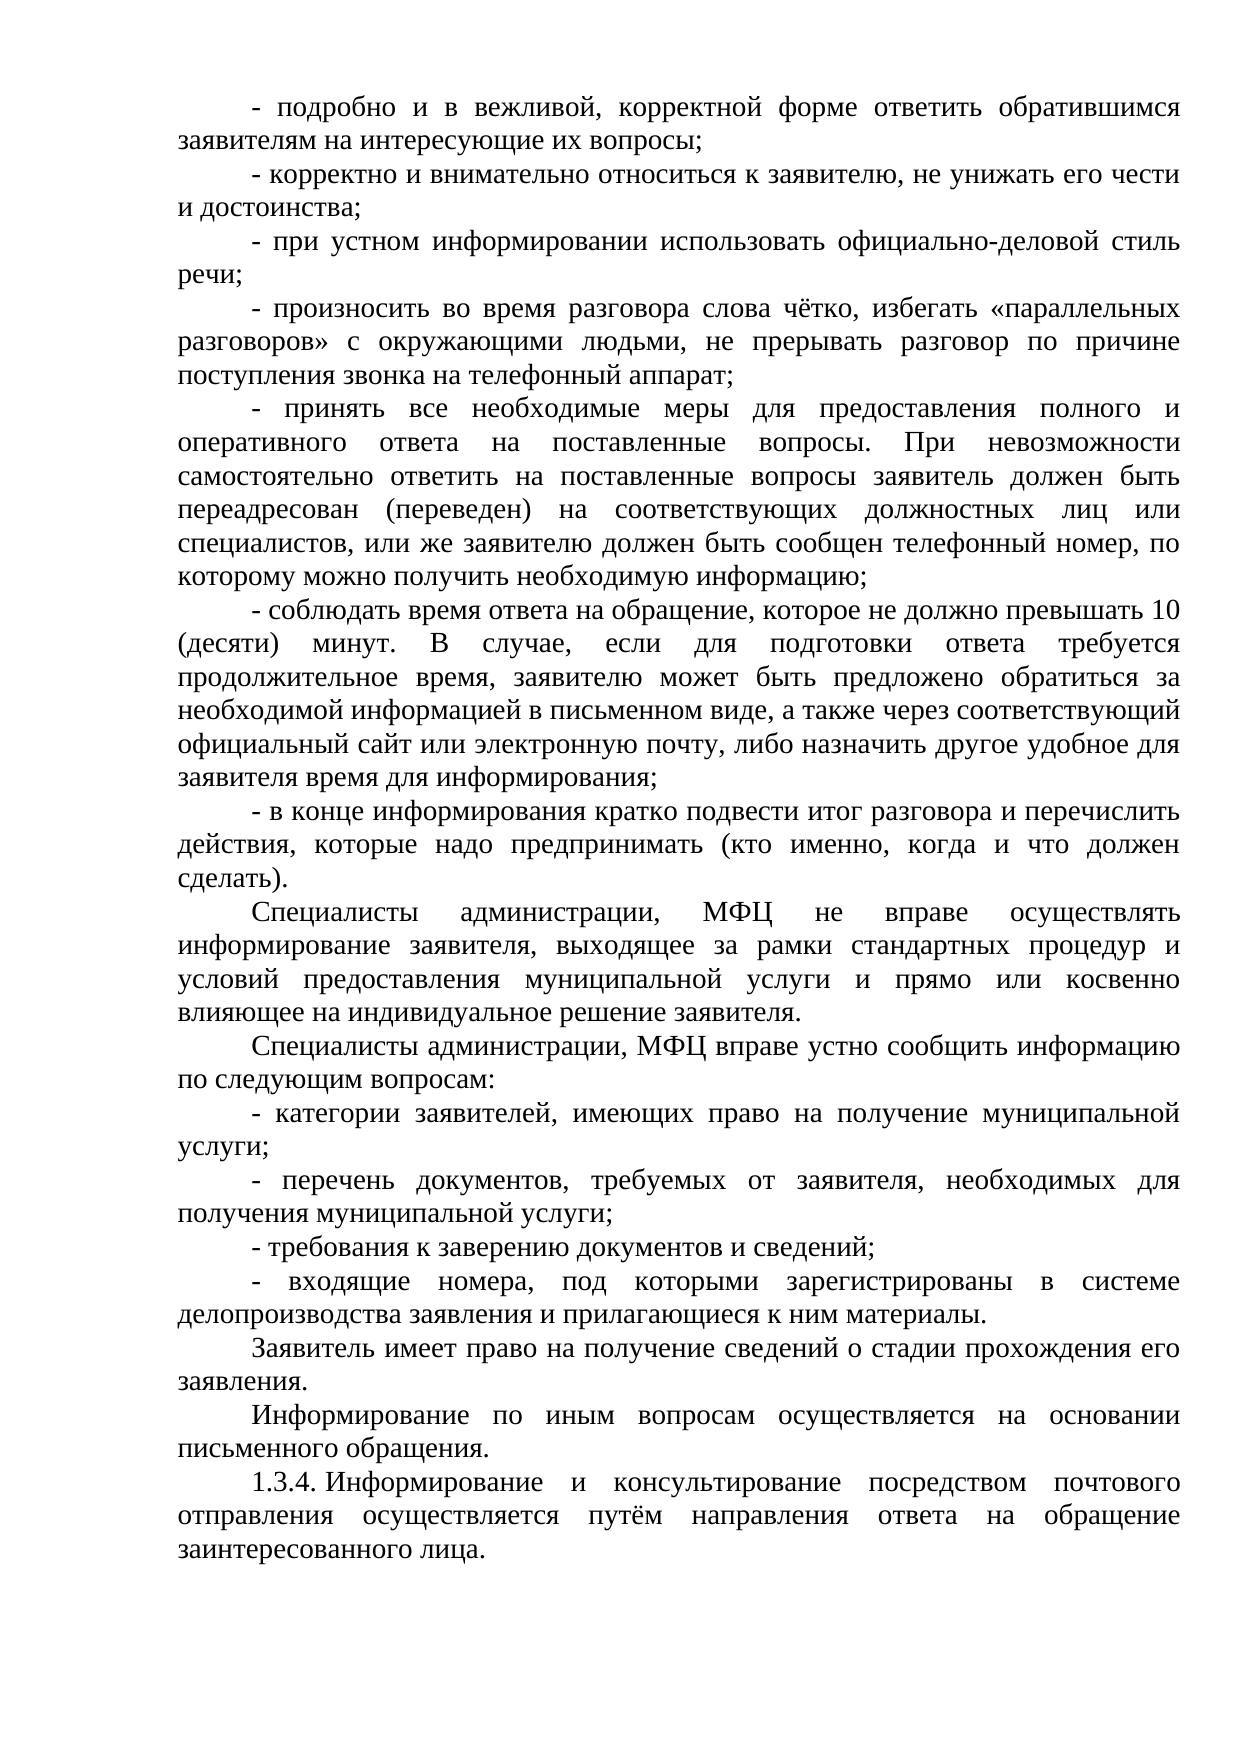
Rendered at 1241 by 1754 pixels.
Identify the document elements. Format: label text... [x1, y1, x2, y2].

text - требования к заверению документов и сведений; [177, 1229, 1181, 1263]
text - подробно и в вежливой, корректной форме ответить обратившимся заявителям на интересующие их вопросы; [177, 89, 1181, 156]
text - в конце информирования кратко подвести итог разговора и перечислить действия, которые надо предпринимать (кто именно, когда и что должен сделать). [177, 793, 1181, 894]
text Специалисты администрации, МФЦ не вправе осуществлять информирование заявителя, выходящее за рамки стандартных процедур и условий предоставления муниципальной услуги и прямо или косвенно влияющее на индивидуальное решение заявителя. [177, 894, 1181, 1028]
text Специалисты администрации, МФЦ вправе устно сообщить информацию по следующим вопросам: [177, 1028, 1181, 1095]
text - корректно и внимательно относиться к заявителю, не унижать его чести и достоинства; [177, 156, 1181, 223]
text - входящие номера, под которыми зарегистрированы в системе делопроизводства заявления и прилагающиеся к ним материалы. [177, 1263, 1181, 1330]
text - категории заявителей, имеющих право на получение муниципальной услуги; [177, 1095, 1181, 1162]
text - произносить во время разговора слова чётко, избегать «параллельных разговоров» с окружающими людьми, не прерывать разговор по причине поступления звонка на телефонный аппарат; [177, 290, 1181, 391]
text - при устном информировании использовать официально-деловой стиль речи; [177, 223, 1181, 290]
text Информирование по иным вопросам осуществляется на основании письменного обращения. [177, 1397, 1181, 1464]
text 1.3.4. Информирование и консультирование посредством почтового отправления осуществляется путём направления ответа на обращение заинтересованного лица. [177, 1464, 1181, 1564]
text Заявитель имеет право на получение сведений о стадии прохождения его заявления. [177, 1330, 1181, 1397]
text - принять все необходимые меры для предоставления полного и оперативного ответа на поставленные вопросы. При невозможности самостоятельно ответить на поставленные вопросы заявитель должен быть переадресован (переведен) на соответствующих должностных лиц или специалистов, или же заявителю должен быть сообщен телефонный номер, по которому можно получить необходимую информацию; [177, 391, 1181, 592]
text - перечень документов, требуемых от заявителя, необходимых для получения муниципальной услуги; [177, 1162, 1181, 1229]
text - соблюдать время ответа на обращение, которое не должно превышать 10 (десяти) минут. В случае, если для подготовки ответа требуется продолжительное время, заявителю может быть предложено обратиться за необходимой информацией в письменном виде, а также через соответствующий официальный сайт или электронную почту, либо назначить другое удобное для заявителя время для информирования; [177, 592, 1181, 793]
